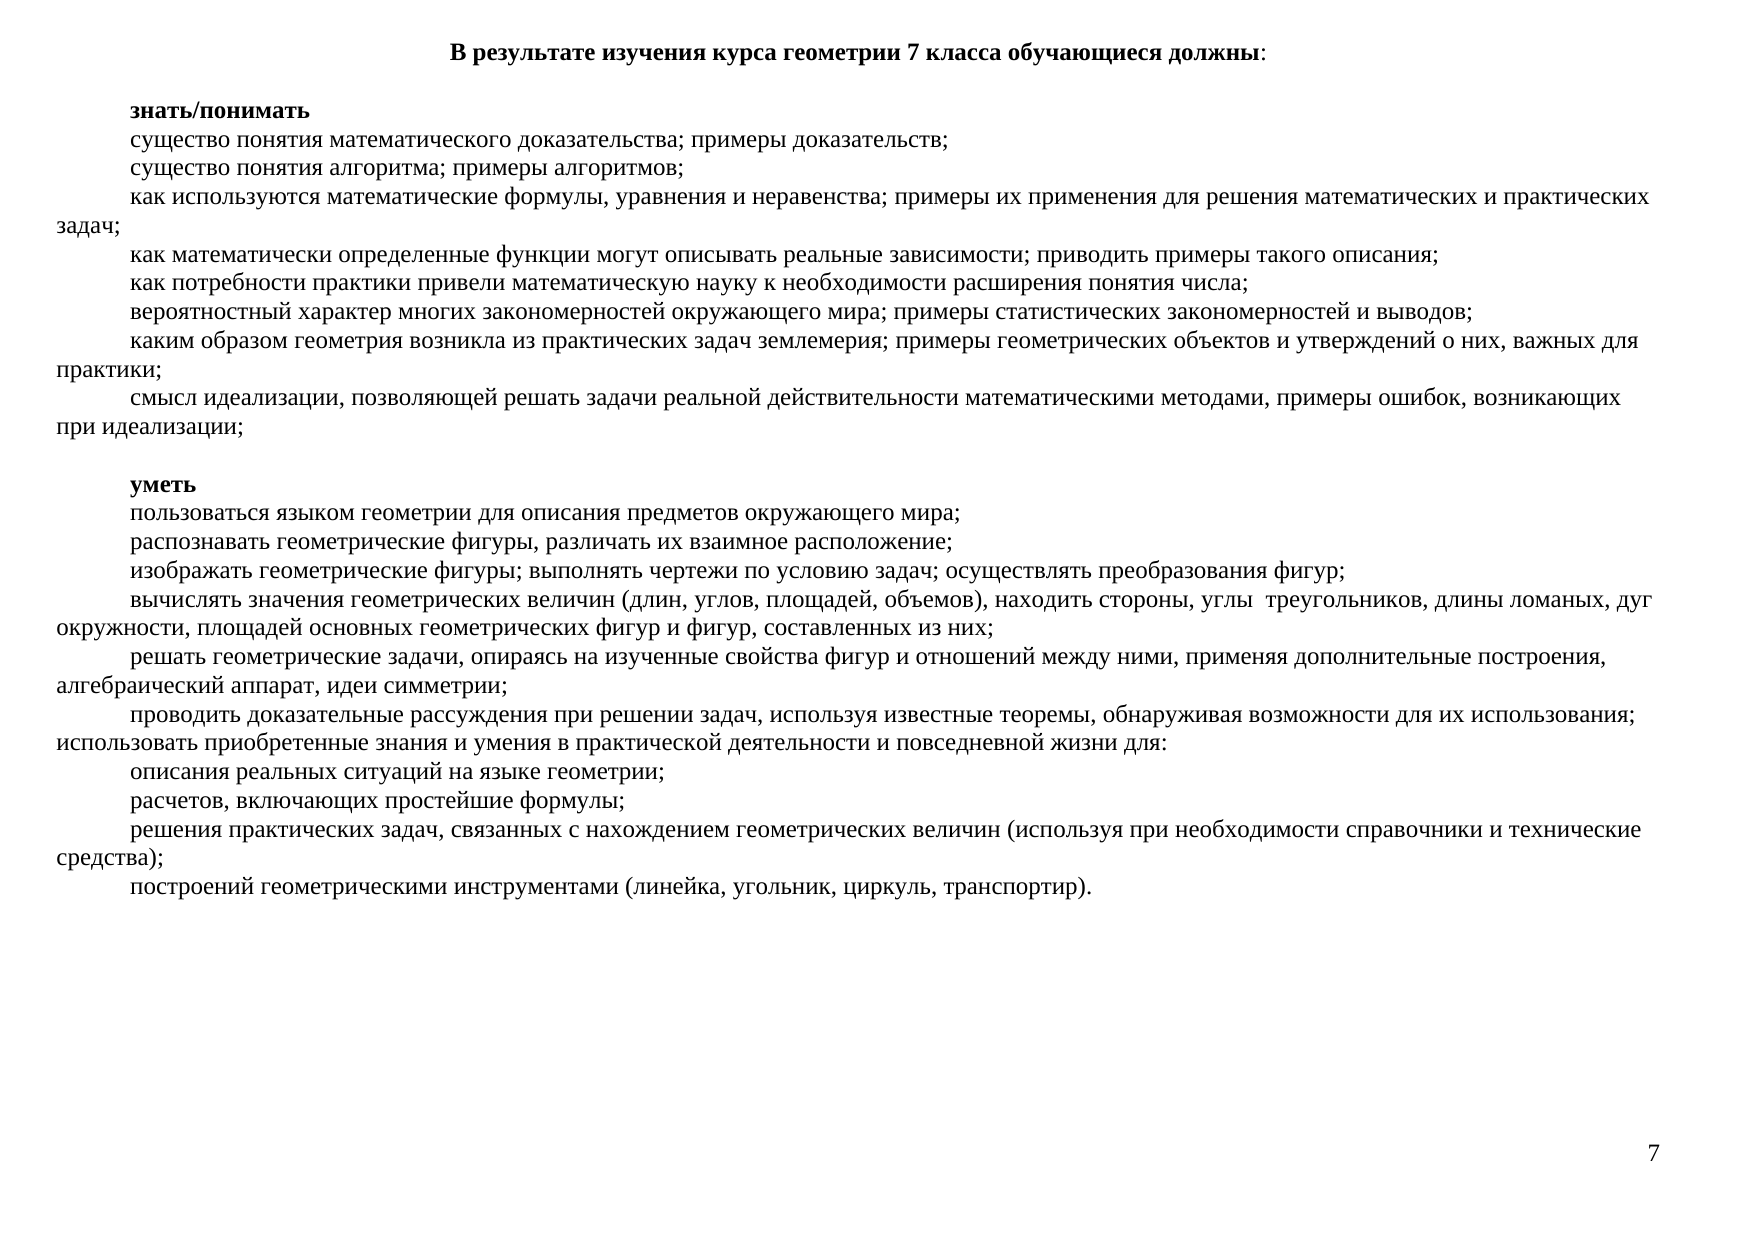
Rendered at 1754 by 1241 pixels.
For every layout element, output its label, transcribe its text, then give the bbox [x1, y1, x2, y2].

text  распознавать геометрические фигуры, различать их взаимное расположение; [56, 526, 1660, 555]
text  расчетов, включающих простейшие формулы; [56, 785, 1660, 814]
text уметь [56, 469, 1660, 497]
text В результате изучения курса геометрии 7 класса обучающиеся должны: [56, 37, 1660, 66]
text использовать приобретенные знания и умения в практической деятельности и повседневной жизни для: [56, 727, 1660, 756]
text  решения практических задач, связанных с нахождением геометрических величин (используя при необходимости справочники и технические средства); [56, 814, 1660, 871]
text  построений геометрическими инструментами (линейка, угольник, циркуль, транспортир). [56, 871, 1660, 900]
text  как математически определенные функции могут описывать реальные зависимости; приводить примеры такого описания; [56, 239, 1660, 267]
text  как потребности практики привели математическую науку к необходимости расширения понятия числа; [56, 267, 1660, 296]
text  вычислять значения геометрических величин (длин, углов, площадей, объемов), находить стороны, углы треугольников, длины ломаных, дуг окружности, площадей основных геометрических фигур и фигур, составленных из них; [56, 584, 1660, 641]
text  существо понятия математического доказательства; примеры доказательств; [56, 124, 1660, 152]
text  как используются математические формулы, уравнения и неравенства; примеры их применения для решения математических и практических задач; [56, 181, 1660, 239]
text знать/понимать [56, 95, 1660, 124]
text  вероятностный характер многих закономерностей окружающего мира; примеры статистических закономерностей и выводов; [56, 296, 1660, 325]
text  описания реальных ситуаций на языке геометрии; [56, 756, 1660, 785]
text  существо понятия алгоритма; примеры алгоритмов; [56, 152, 1660, 181]
text  пользоваться языком геометрии для описания предметов окружающего мира; [56, 497, 1660, 526]
text  изображать геометрические фигуры; выполнять чертежи по условию задач; осуществлять преобразования фигур; [56, 555, 1660, 584]
text  решать геометрические задачи, опираясь на изученные свойства фигур и отношений между ними, применяя дополнительные построения, алгебраический аппарат, идеи симметрии; [56, 641, 1660, 699]
text  проводить доказательные рассуждения при решении задач, используя известные теоремы, обнаруживая возможности для их использования; [56, 699, 1660, 727]
text  каким образом геометрия возникла из практических задач землемерия; примеры геометрических объектов и утверждений о них, важных для практики; [56, 325, 1660, 382]
text  смысл идеализации, позволяющей решать задачи реальной действительности математическими методами, примеры ошибок, возникающих при идеализации; [56, 382, 1660, 440]
